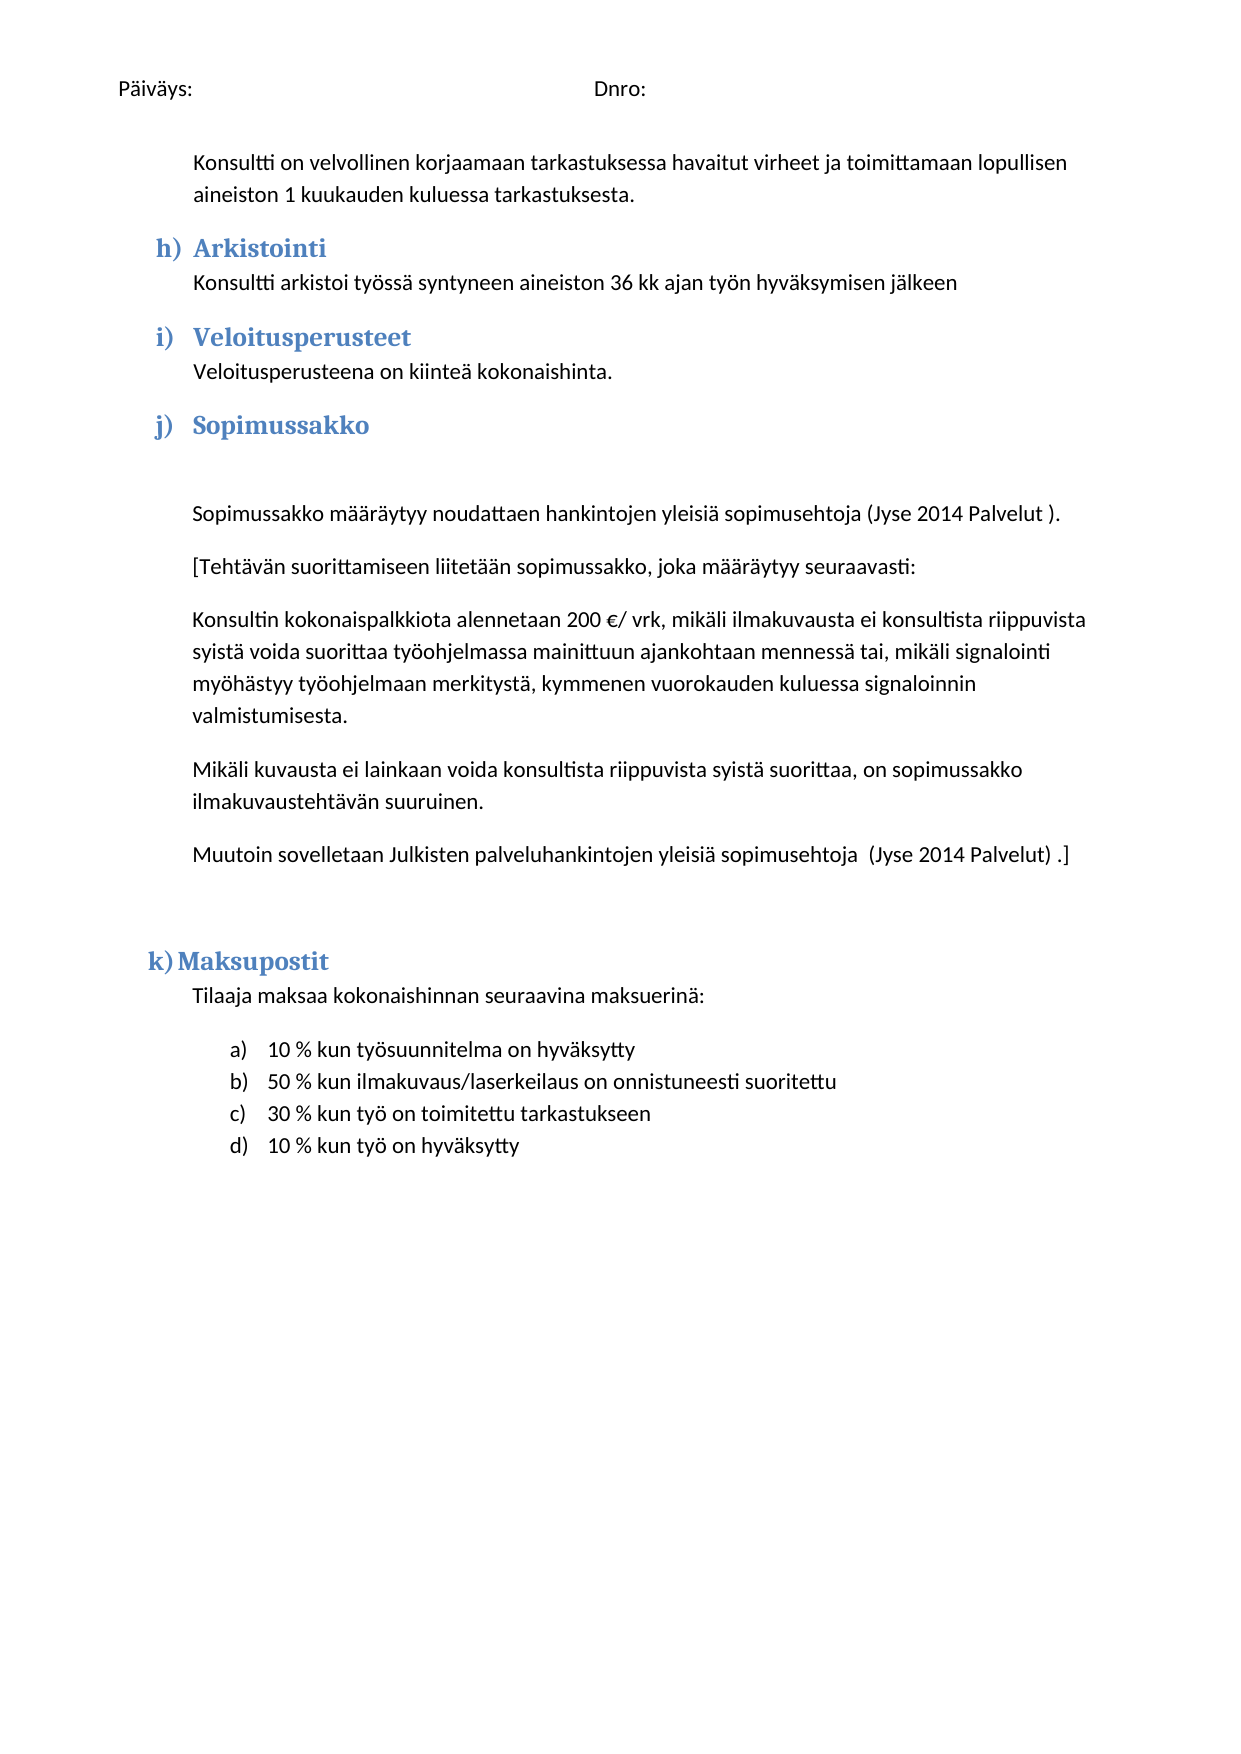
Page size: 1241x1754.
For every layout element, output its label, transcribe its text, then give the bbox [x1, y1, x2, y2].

text [Tehtävän suorittamiseen liitetään sopimussakko, joka määräytyy seuraavasti: [192, 552, 1122, 580]
list 50 % kun ilmakuvaus/laserkeilaus on onnistuneesti suoritettu [229, 1067, 1122, 1095]
text Sopimussakko määräytyy noudattaen hankintojen yleisiä sopimusehtoja (Jyse 2014 Palvelut ). [192, 499, 1122, 527]
list 30 % kun työ on toimitettu tarkastukseen [229, 1099, 1122, 1127]
text Konsultin kokonaispalkkiota alennetaan 200 €/ vrk, mikäli ilmakuvausta ei konsultista riippuvista syistä voida suorittaa työohjelmassa mainittuun ajankohtaan mennessä tai, mikäli signalointi myöhästyy työohjelmaan merkitystä, kymmenen vuorokauden kuluessa signaloinnin valmistumisesta. [192, 605, 1122, 730]
list 10 % kun työ on hyväksytty [229, 1131, 1122, 1159]
subtitle Veloitusperusteet [156, 322, 1122, 353]
text Mikäli kuvausta ei lainkaan voida konsultista riippuvista syistä suorittaa, on sopimussakko ilmakuvaustehtävän suuruinen. [192, 755, 1122, 815]
subtitle Arkistointi [156, 233, 1122, 264]
text Veloitusperusteena on kiinteä kokonaishinta. [193, 357, 1122, 385]
subtitle Sopimussakko [156, 410, 1122, 441]
list 10 % kun työsuunnitelma on hyväksytty [229, 1035, 1122, 1063]
text Konsultti on velvollinen korjaamaan tarkastuksessa havaitut virheet ja toimittamaan lopullisen aineiston 1 kuukauden kuluessa tarkastuksesta. [193, 148, 1122, 208]
text Tilaaja maksaa kokonaishinnan seuraavina maksuerinä: [118, 982, 1122, 1010]
subtitle Maksupostit [148, 946, 1122, 977]
text Konsultti arkistoi työssä syntyneen aineiston 36 kk ajan työn hyväksymisen jälkeen [193, 268, 1122, 297]
text Muutoin sovelletaan Julkisten palveluhankintojen yleisiä sopimusehtoja (Jyse 2014 Palvelut) .] [192, 840, 1122, 868]
